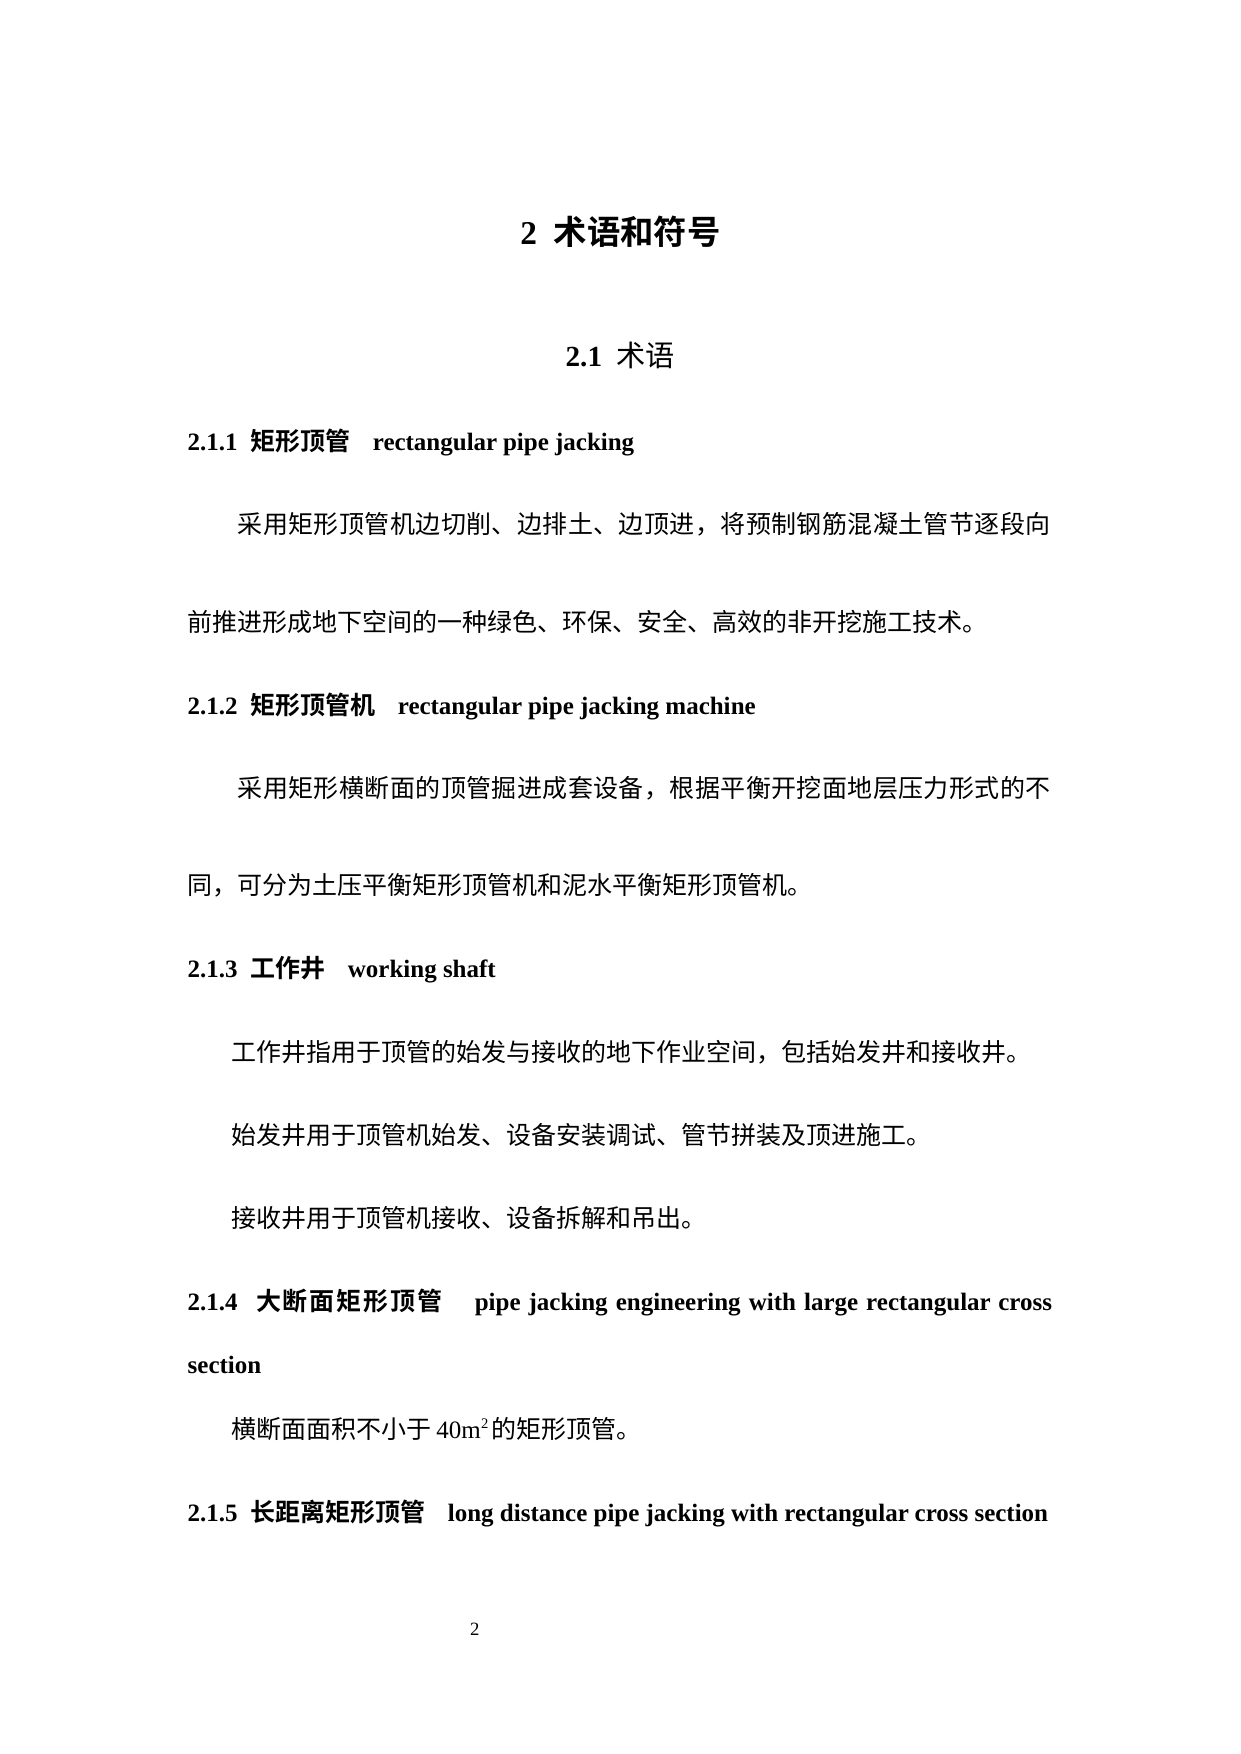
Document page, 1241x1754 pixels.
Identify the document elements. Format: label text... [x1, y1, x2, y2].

text 采用矩形顶管机边切削、边排土、边顶进，将预制钢筋混凝土管节逐段向前推进形成地下空间的一种绿色、环保、安全、高效的非开挖施工技术。 [187, 490, 1053, 653]
text 2.1.4 大断面矩形顶管 pipe jacking engineering with large rectangular cross section [187, 1267, 1053, 1381]
subtitle 2.1 术语 [187, 321, 1053, 386]
text 2 术语和符号 [187, 197, 1053, 262]
text 2.1.2 矩形顶管机 rectangular pipe jacking machine [187, 671, 1053, 736]
text 2.1.3 工作井 working shaft [187, 934, 1053, 999]
text 工作井指用于顶管的始发与接收的地下作业空间，包括始发井和接收井。 [187, 1018, 1053, 1083]
text 采用矩形横断面的顶管掘进成套设备，根据平衡开挖面地层压力形式的不同，可分为土压平衡矩形顶管机和泥水平衡矩形顶管机。 [187, 754, 1053, 916]
text 始发井用于顶管机始发、设备安装调试、管节拼装及顶进施工。 [187, 1101, 1053, 1166]
text 2.1.1 矩形顶管 rectangular pipe jacking [187, 407, 1053, 472]
text 接收井用于顶管机接收、设备拆解和吊出。 [187, 1184, 1053, 1249]
text 2.1.5 长距离矩形顶管 long distance pipe jacking with rectangular cross section [187, 1478, 1053, 1543]
text 横断面面积不小于40m2的矩形顶管。 [187, 1395, 1053, 1460]
